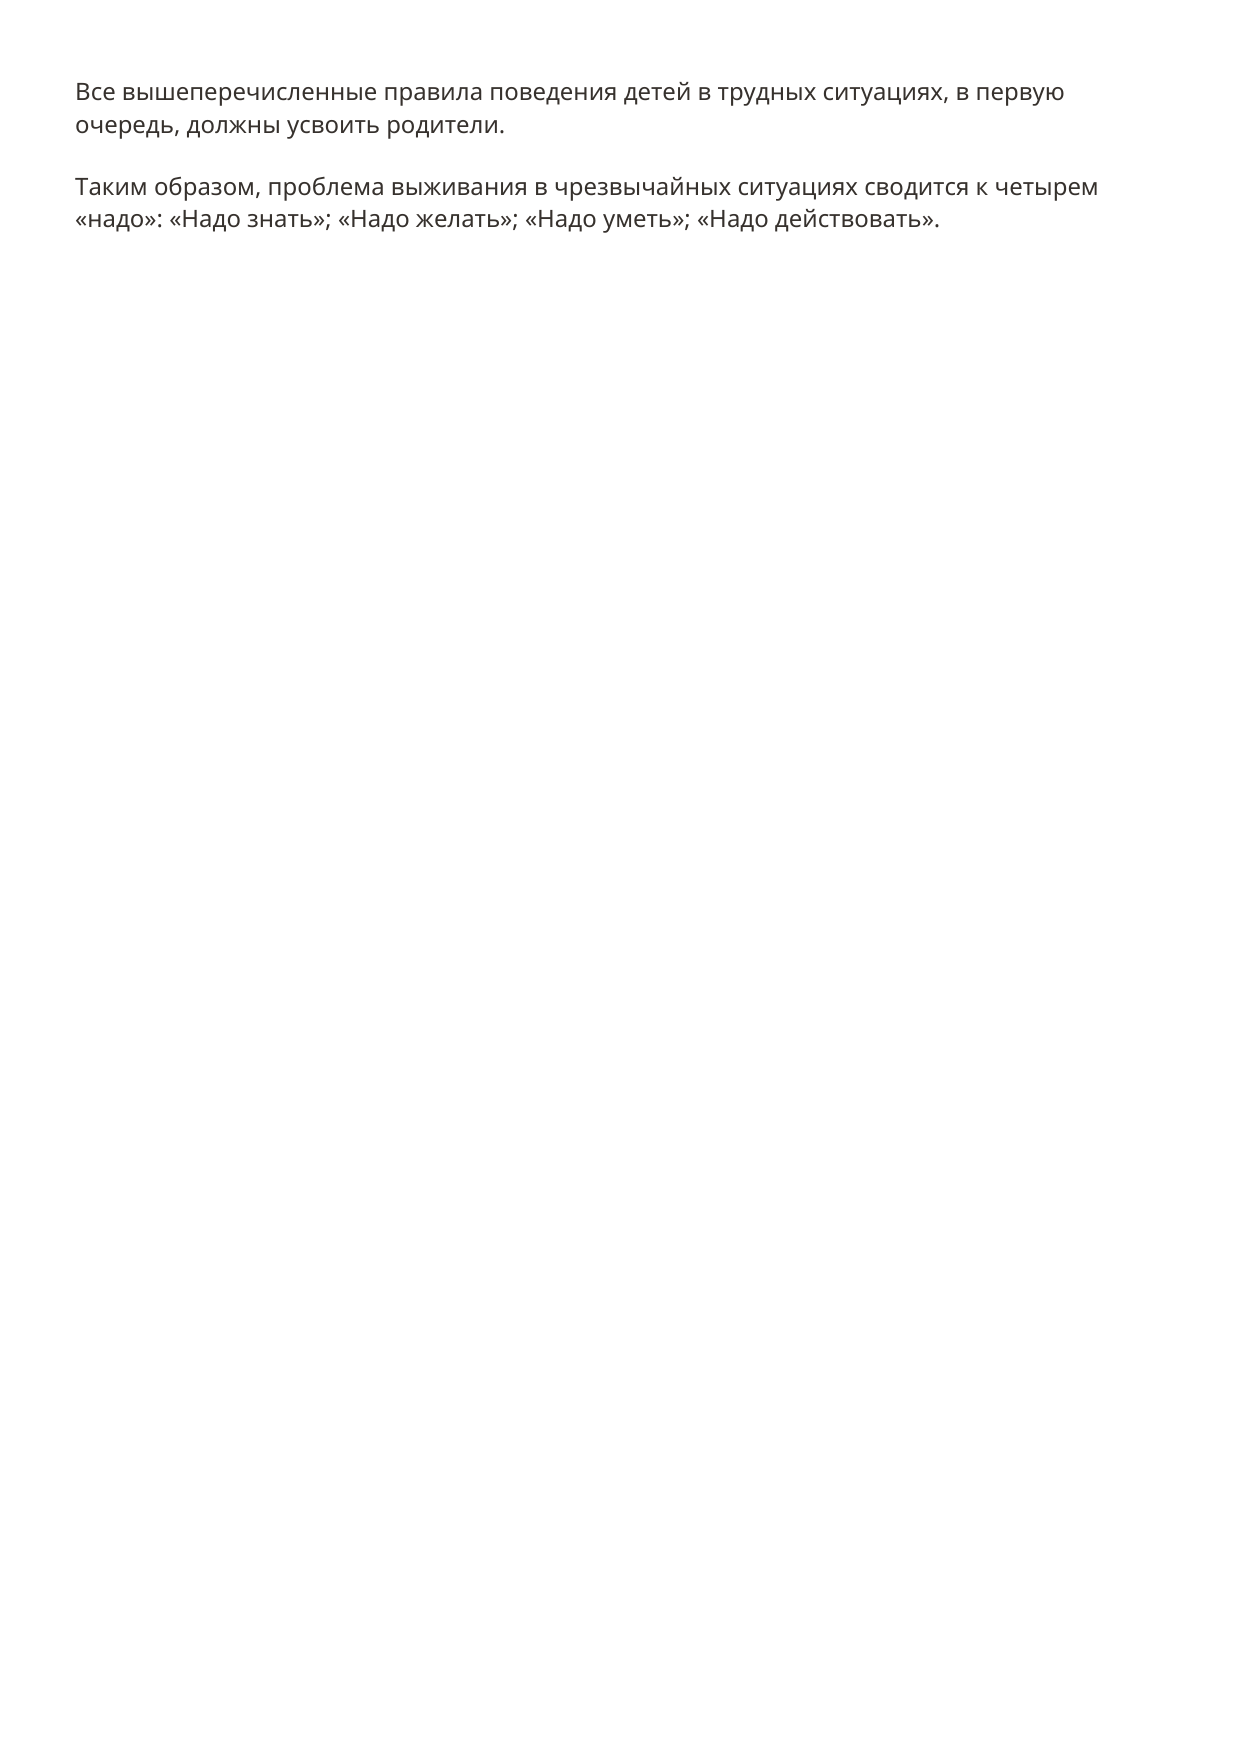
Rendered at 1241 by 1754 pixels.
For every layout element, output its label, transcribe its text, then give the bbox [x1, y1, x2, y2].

text Все вышеперечисленные правила поведения детей в трудных ситуациях, в первую очередь, должны усвоить родители. [75, 75, 1165, 140]
text Таким образом, проблема выживания в чрезвычайных ситуациях сводится к четырем «надо»: «Надо знать»; «Надо желать»; «Надо уметь»; «Надо действовать». [75, 169, 1165, 234]
